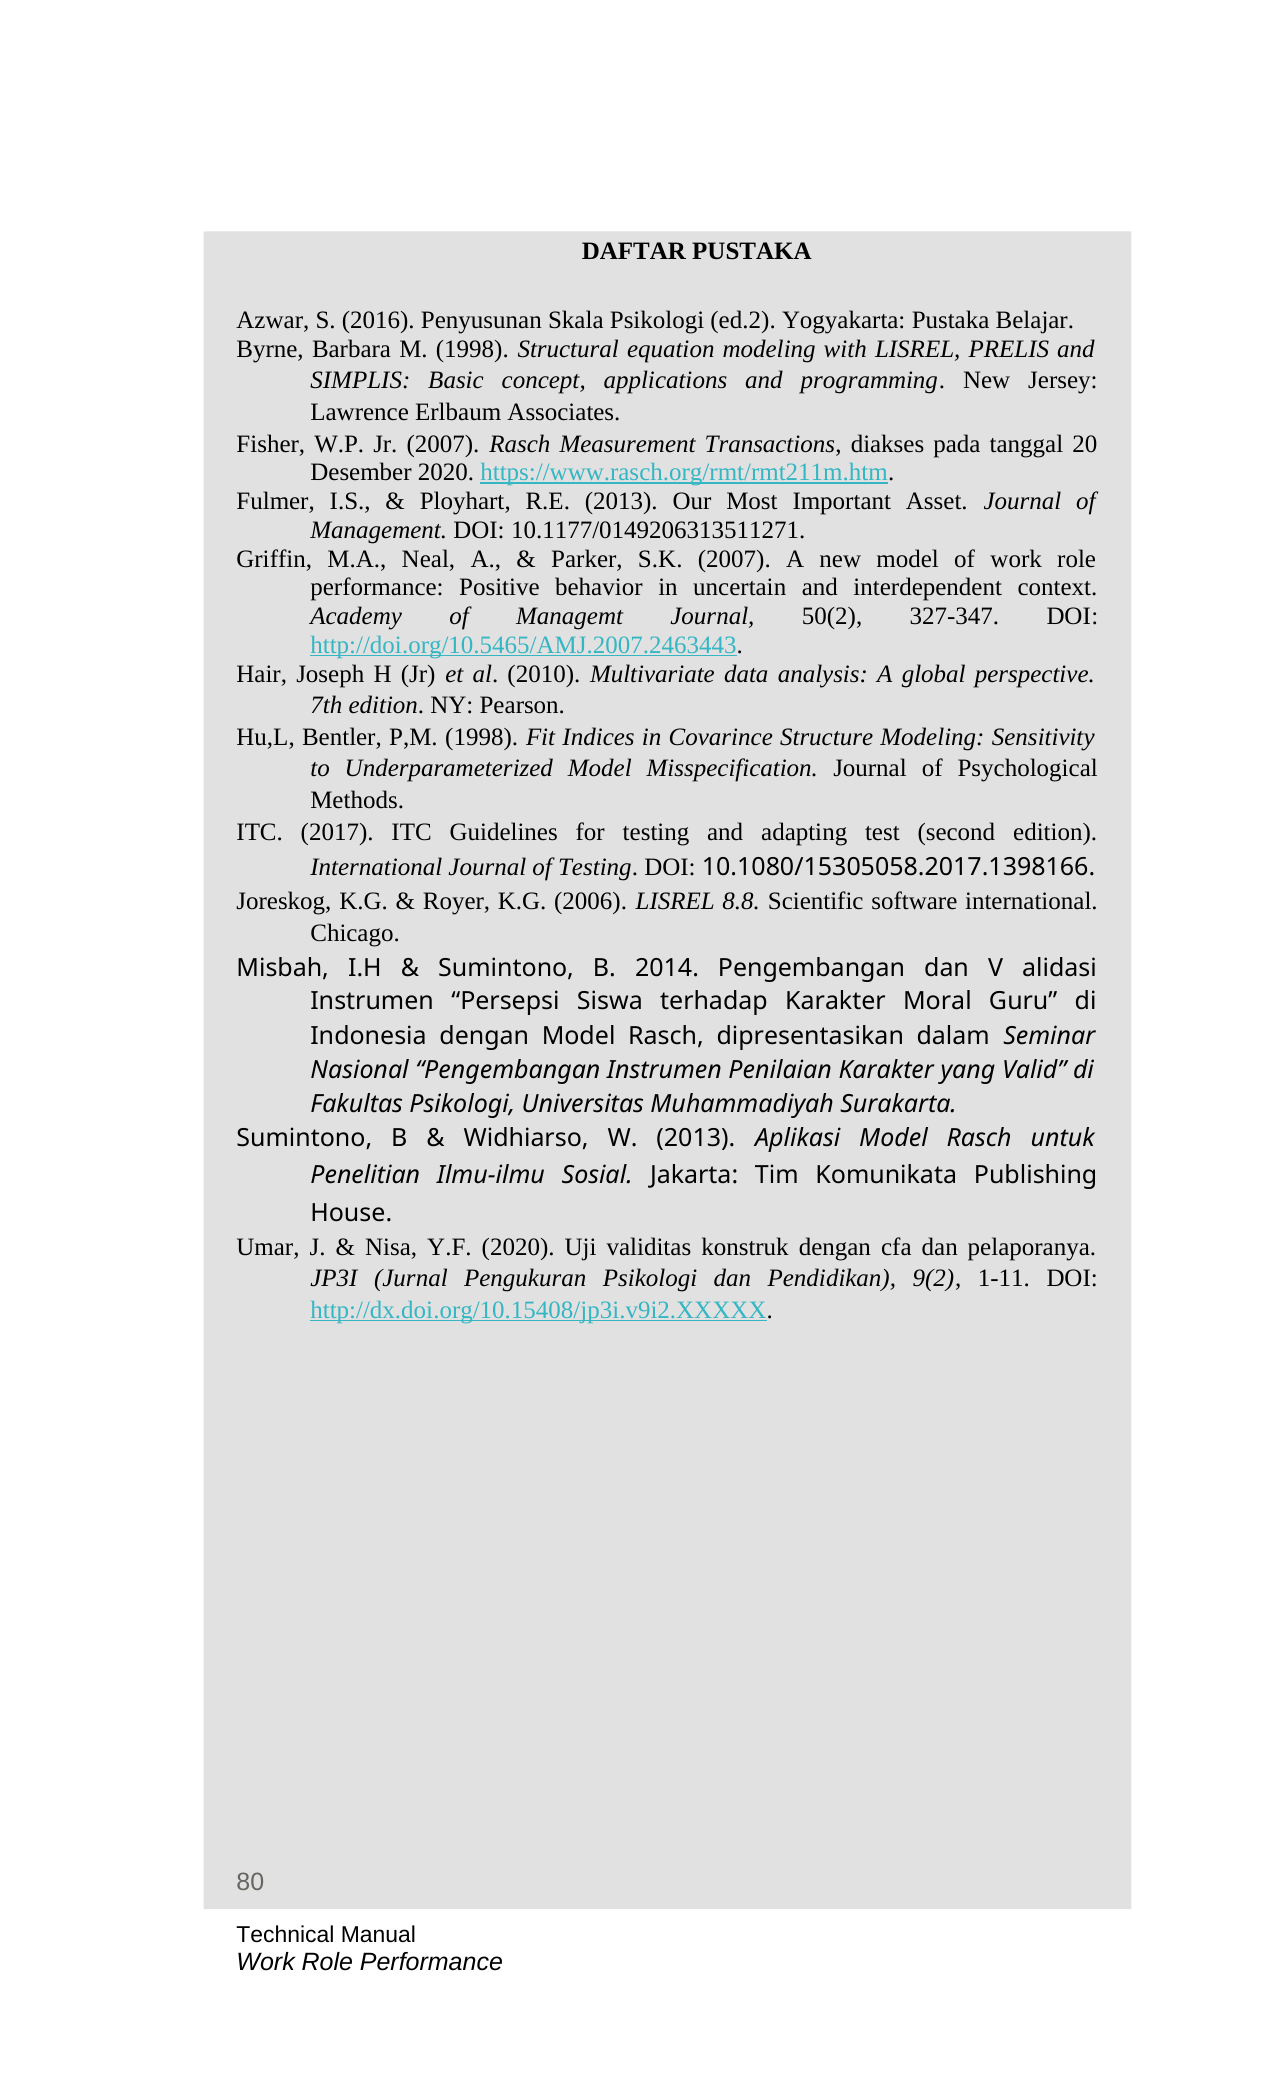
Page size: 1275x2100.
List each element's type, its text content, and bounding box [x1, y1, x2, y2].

text Fisher, W.P. Jr. (2007). Rasch Measurement Transactions, diakses pada tanggal 20 Desember 2020. https://www.rasch.org/rmt/rmt211m.htm. [236, 429, 1098, 486]
text Azwar, S. (2016). Penyusunan Skala Psikologi (ed.2). Yogyakarta: Pustaka Belajar. [236, 305, 1098, 334]
text Umar, J. & Nisa, Y.F. (2020). Uji validitas konstruk dengan cfa dan pelaporanya. JP3I (Jurnal Pengukuran Psikologi dan Pendidikan), 9(2), 1-11. DOI: http://dx.doi.org/10.15408/jp3i.v9i2.XXXXX. [236, 1232, 1098, 1323]
text ITC. (2017). ITC Guidelines for testing and adapting test (second edition). International Journal of Testing. DOI: 10.1080/15305058.2017.1398166. [236, 817, 1098, 883]
text Hair, Joseph H (Jr) et al. (2010). Multivariate data analysis: A global perspective. 7th edition. NY: Pearson. [236, 659, 1098, 719]
text Byrne, Barbara M. (1998). Structural equation modeling with LISREL, PRELIS and SIMPLIS: Basic concept, applications and programming. New Jersey: Lawrence Erlbaum Associates. [236, 334, 1098, 426]
text Joreskog, K.G. & Royer, K.G. (2006). LISREL 8.8. Scientific software international. Chicago. [236, 886, 1098, 946]
text Fulmer, I.S., & Ployhart, R.E. (2013). Our Most Important Asset. Journal of Management. DOI: 10.1177/0149206313511271. [236, 486, 1098, 544]
text Hu,L, Bentler, P,M. (1998). Fit Indices in Covarince Structure Modeling: Sensitivity to Underparameterized Model Misspecification. Journal of Psychological Methods. [236, 722, 1098, 814]
text Griffin, M.A., Neal, A., & Parker, S.K. (2007). A new model of work role performance: Positive behavior in uncertain and interdependent context. Academy of Managemt Journal, 50(2), 327-347. DOI: http://doi.org/10.5465/AMJ.2007.2463443. [236, 544, 1098, 659]
text Misbah, I.H & Sumintono, B. 2014. Pengembangan dan V alidasi Instrumen “Persepsi Siswa terhadap Karakter Moral Guru” di Indonesia dengan Model Rasch, dipresentasikan dalam Seminar Nasional “Pengembangan Instrumen Penilaian Karakter yang Valid” di Fakultas Psikologi, Universitas Muhammadiyah Surakarta. [236, 949, 1098, 1119]
text Sumintono, B & Widhiarso, W. (2013). Aplikasi Model Rasch untuk Penelitian Ilmu-ilmu Sosial. Jakarta: Tim Komunikata Publishing House. [236, 1119, 1098, 1228]
text DAFTAR PUSTAKA [236, 236, 1098, 265]
